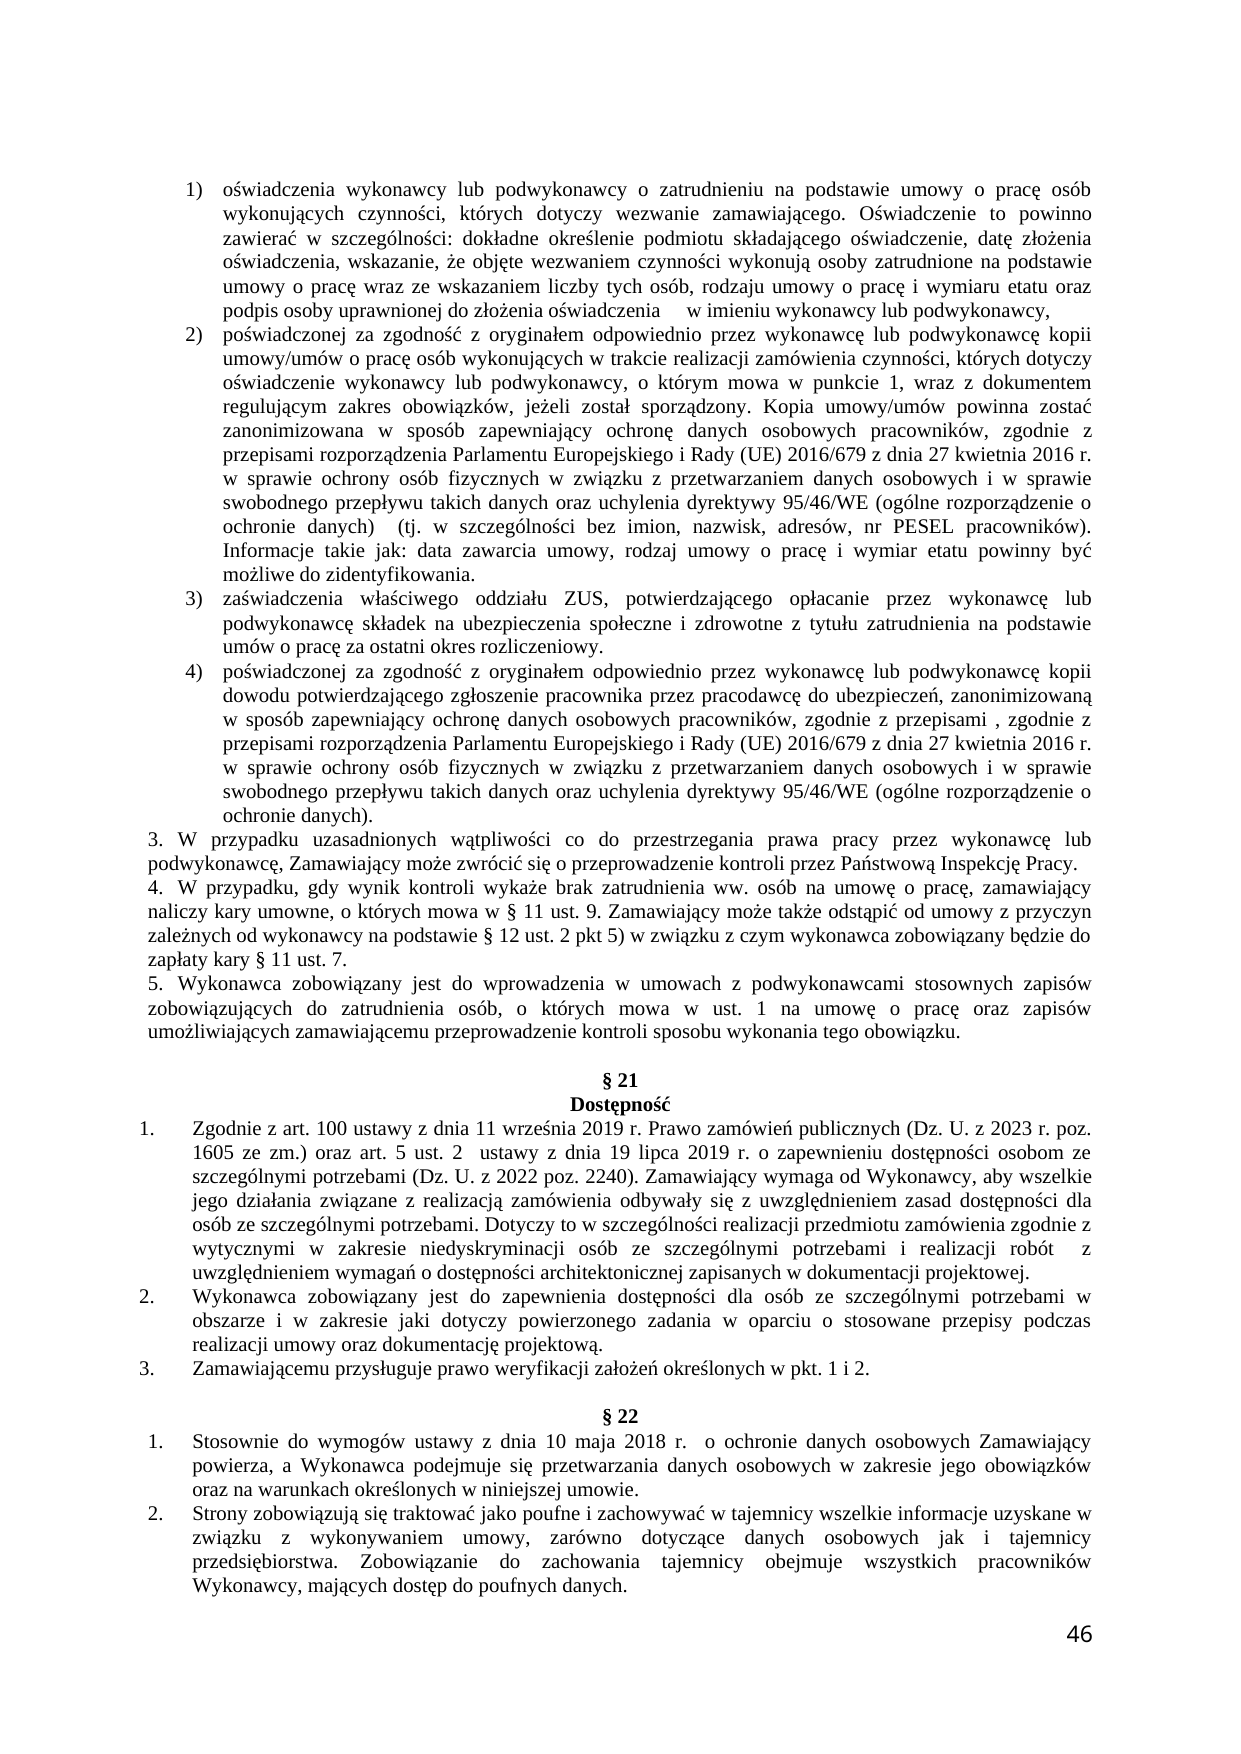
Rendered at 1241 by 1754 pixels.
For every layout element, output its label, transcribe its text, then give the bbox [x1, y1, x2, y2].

list W przypadku uzasadnionych wątpliwości co do przestrzegania prawa pracy przez wykonawcę lub podwykonawcę, Zamawiający może zwrócić się o przeprowadzenie kontroli przez Państwową Inspekcję Pracy. [148, 827, 1093, 875]
list oświadczenia wykonawcy lub podwykonawcy o zatrudnieniu na podstawie umowy o pracę osób wykonujących czynności, których dotyczy wezwanie zamawiającego. Oświadczenie to powinno zawierać w szczególności: dokładne określenie podmiotu składającego oświadczenie, datę złożenia oświadczenia, wskazanie, że objęte wezwaniem czynności wykonują osoby zatrudnione na podstawie umowy o pracę wraz ze wskazaniem liczby tych osób, rodzaju umowy o pracę i wymiaru etatu oraz podpis osoby uprawnionej do złożenia oświadczenia w imieniu wykonawcy lub podwykonawcy, [185, 177, 1093, 322]
list Zamawiającemu przysługuje prawo weryfikacji założeń określonych w pkt. 1 i 2. [139, 1356, 1093, 1380]
list W przypadku, gdy wynik kontroli wykaże brak zatrudnienia ww. osób na umowę o pracę, zamawiający naliczy kary umowne, o których mowa w § 11 ust. 9. Zamawiający może także odstąpić od umowy z przyczyn zależnych od wykonawcy na podstawie § 12 ust. 2 pkt 5) w związku z czym wykonawca zobowiązany będzie do zapłaty kary § 11 ust. 7. [148, 875, 1093, 971]
text § 22 [148, 1404, 1093, 1428]
text Dostępność [148, 1092, 1093, 1116]
list Wykonawca zobowiązany jest do wprowadzenia w umowach z podwykonawcami stosownych zapisów zobowiązujących do zatrudnienia osób, o których mowa w ust. 1 na umowę o pracę oraz zapisów umożliwiających zamawiającemu przeprowadzenie kontroli sposobu wykonania tego obowiązku. [148, 971, 1093, 1043]
list zaświadczenia właściwego oddziału ZUS, potwierdzającego opłacanie przez wykonawcę lub podwykonawcę składek na ubezpieczenia społeczne i zdrowotne z tytułu zatrudnienia na podstawie umów o pracę za ostatni okres rozliczeniowy. [185, 586, 1093, 658]
list poświadczonej za zgodność z oryginałem odpowiednio przez wykonawcę lub podwykonawcę kopii umowy/umów o pracę osób wykonujących w trakcie realizacji zamówienia czynności, których dotyczy oświadczenie wykonawcy lub podwykonawcy, o którym mowa w punkcie 1, wraz z dokumentem regulującym zakres obowiązków, jeżeli został sporządzony. Kopia umowy/umów powinna zostać zanonimizowana w sposób zapewniający ochronę danych osobowych pracowników, zgodnie z przepisami rozporządzenia Parlamentu Europejskiego i Rady (UE) 2016/679 z dnia 27 kwietnia 2016 r. w sprawie ochrony osób fizycznych w związku z przetwarzaniem danych osobowych i w sprawie swobodnego przepływu takich danych oraz uchylenia dyrektywy 95/46/WE (ogólne rozporządzenie o ochronie danych) (tj. w szczególności bez imion, nazwisk, adresów, nr PESEL pracowników). Informacje takie jak: data zawarcia umowy, rodzaj umowy o pracę i wymiar etatu powinny być możliwe do zidentyfikowania. [185, 322, 1093, 586]
list Strony zobowiązują się traktować jako poufne i zachowywać w tajemnicy wszelkie informacje uzyskane w związku z wykonywaniem umowy, zarówno dotyczące danych osobowych jak i tajemnicy przedsiębiorstwa. Zobowiązanie do zachowania tajemnicy obejmuje wszystkich pracowników Wykonawcy, mających dostęp do poufnych danych. [148, 1501, 1093, 1597]
list Wykonawca zobowiązany jest do zapewnienia dostępności dla osób ze szczególnymi potrzebami w obszarze i w zakresie jaki dotyczy powierzonego zadania w oparciu o stosowane przepisy podczas realizacji umowy oraz dokumentację projektową. [139, 1284, 1093, 1356]
list Zgodnie z art. 100 ustawy z dnia 11 września 2019 r. Prawo zamówień publicznych (Dz. U. z 2023 r. poz. 1605 ze zm.) oraz art. 5 ust. 2 ustawy z dnia 19 lipca 2019 r. o zapewnieniu dostępności osobom ze szczególnymi potrzebami (Dz. U. z 2022 poz. 2240). Zamawiający wymaga od Wykonawcy, aby wszelkie jego działania związane z realizacją zamówienia odbywały się z uwzględnieniem zasad dostępności dla osób ze szczególnymi potrzebami. Dotyczy to w szczególności realizacji przedmiotu zamówienia zgodnie z wytycznymi w zakresie niedyskryminacji osób ze szczególnymi potrzebami i realizacji robót z uwzględnieniem wymagań o dostępności architektonicznej zapisanych w dokumentacji projektowej. [139, 1116, 1093, 1284]
text § 21 [148, 1068, 1093, 1092]
list Stosownie do wymogów ustawy z dnia 10 maja 2018 r. o ochronie danych osobowych Zamawiający powierza, a Wykonawca podejmuje się przetwarzania danych osobowych w zakresie jego obowiązków oraz na warunkach określonych w niniejszej umowie. [148, 1428, 1093, 1501]
list poświadczonej za zgodność z oryginałem odpowiednio przez wykonawcę lub podwykonawcę kopii dowodu potwierdzającego zgłoszenie pracownika przez pracodawcę do ubezpieczeń, zanonimizowaną w sposób zapewniający ochronę danych osobowych pracowników, zgodnie z przepisami , zgodnie z przepisami rozporządzenia Parlamentu Europejskiego i Rady (UE) 2016/679 z dnia 27 kwietnia 2016 r. w sprawie ochrony osób fizycznych w związku z przetwarzaniem danych osobowych i w sprawie swobodnego przepływu takich danych oraz uchylenia dyrektywy 95/46/WE (ogólne rozporządzenie o ochronie danych). [185, 658, 1093, 827]
